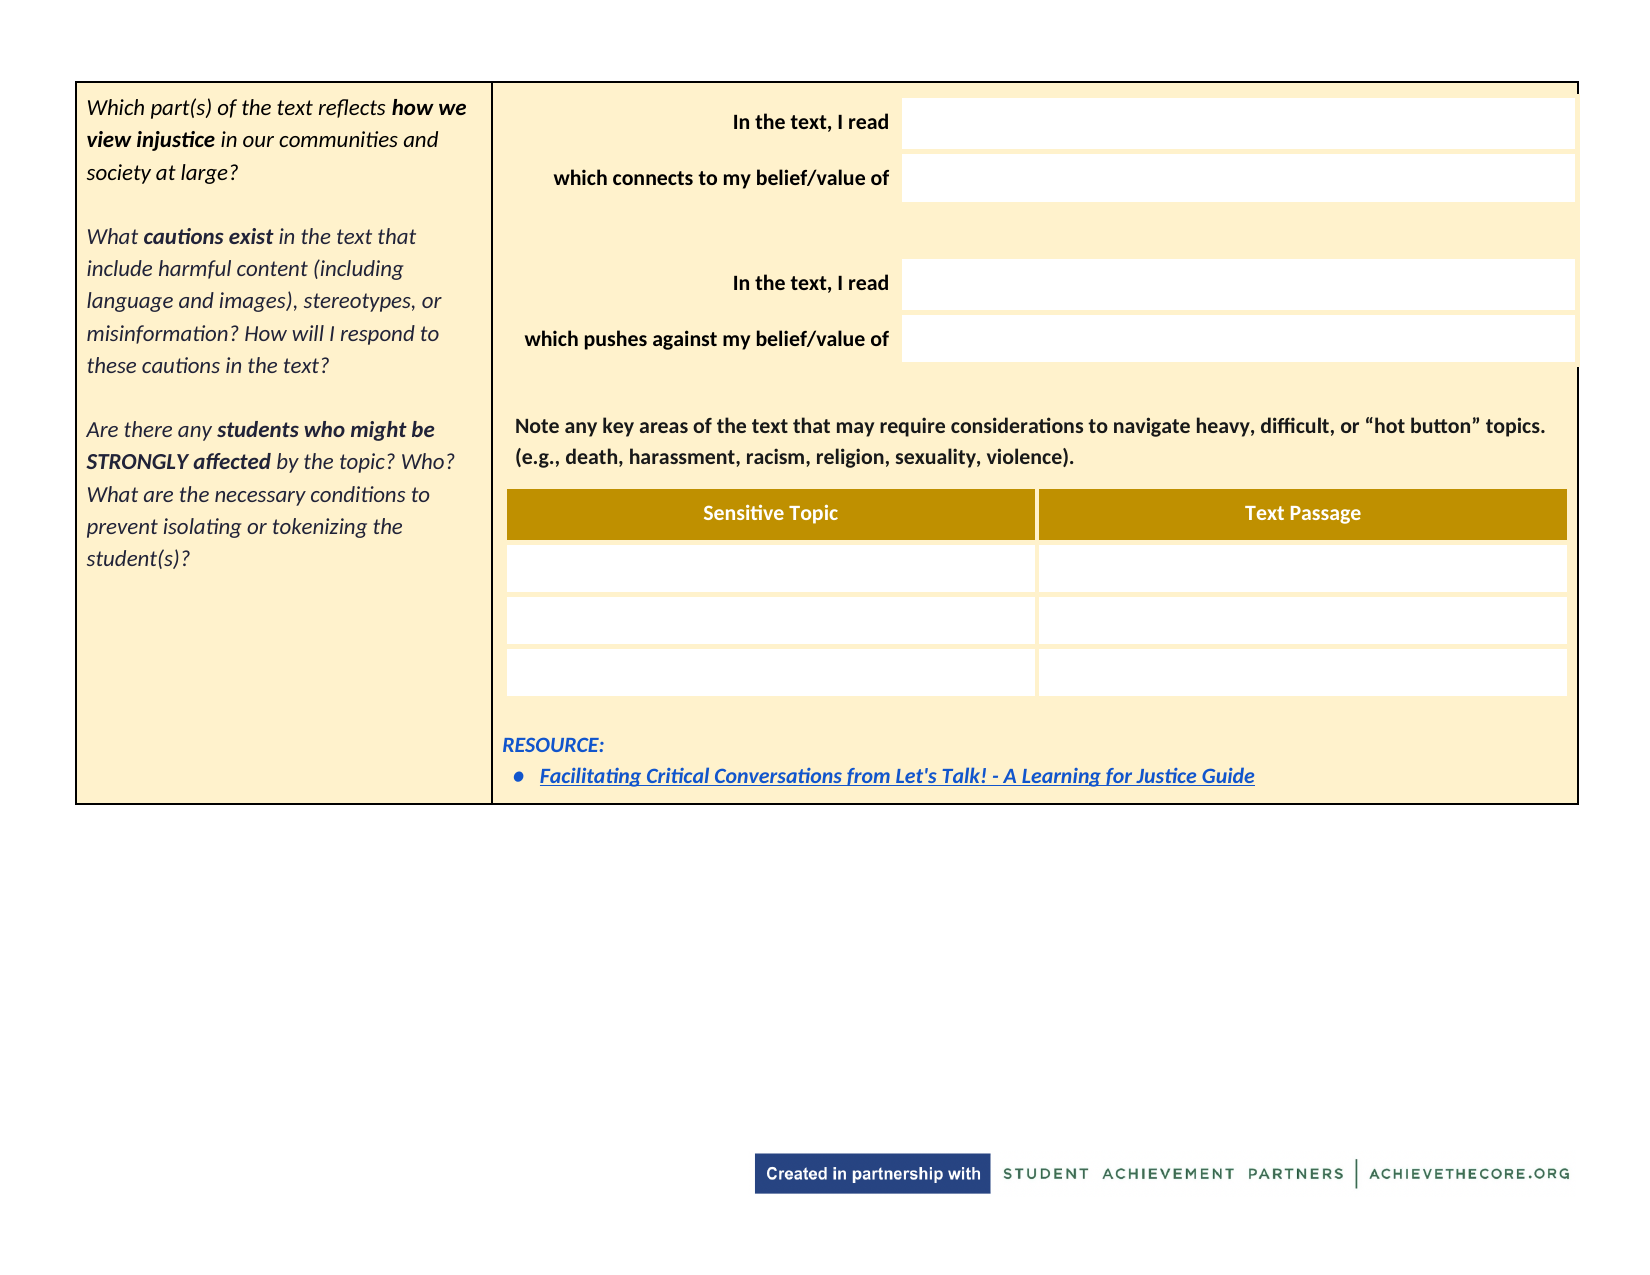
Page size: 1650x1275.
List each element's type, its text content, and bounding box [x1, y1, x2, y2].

table_cell RESOURCE: Facilitating Critical Conversations from Let's Talk! - A Learning for Justice Guide [493, 83, 1577, 803]
picture [748, 1150, 1575, 1197]
